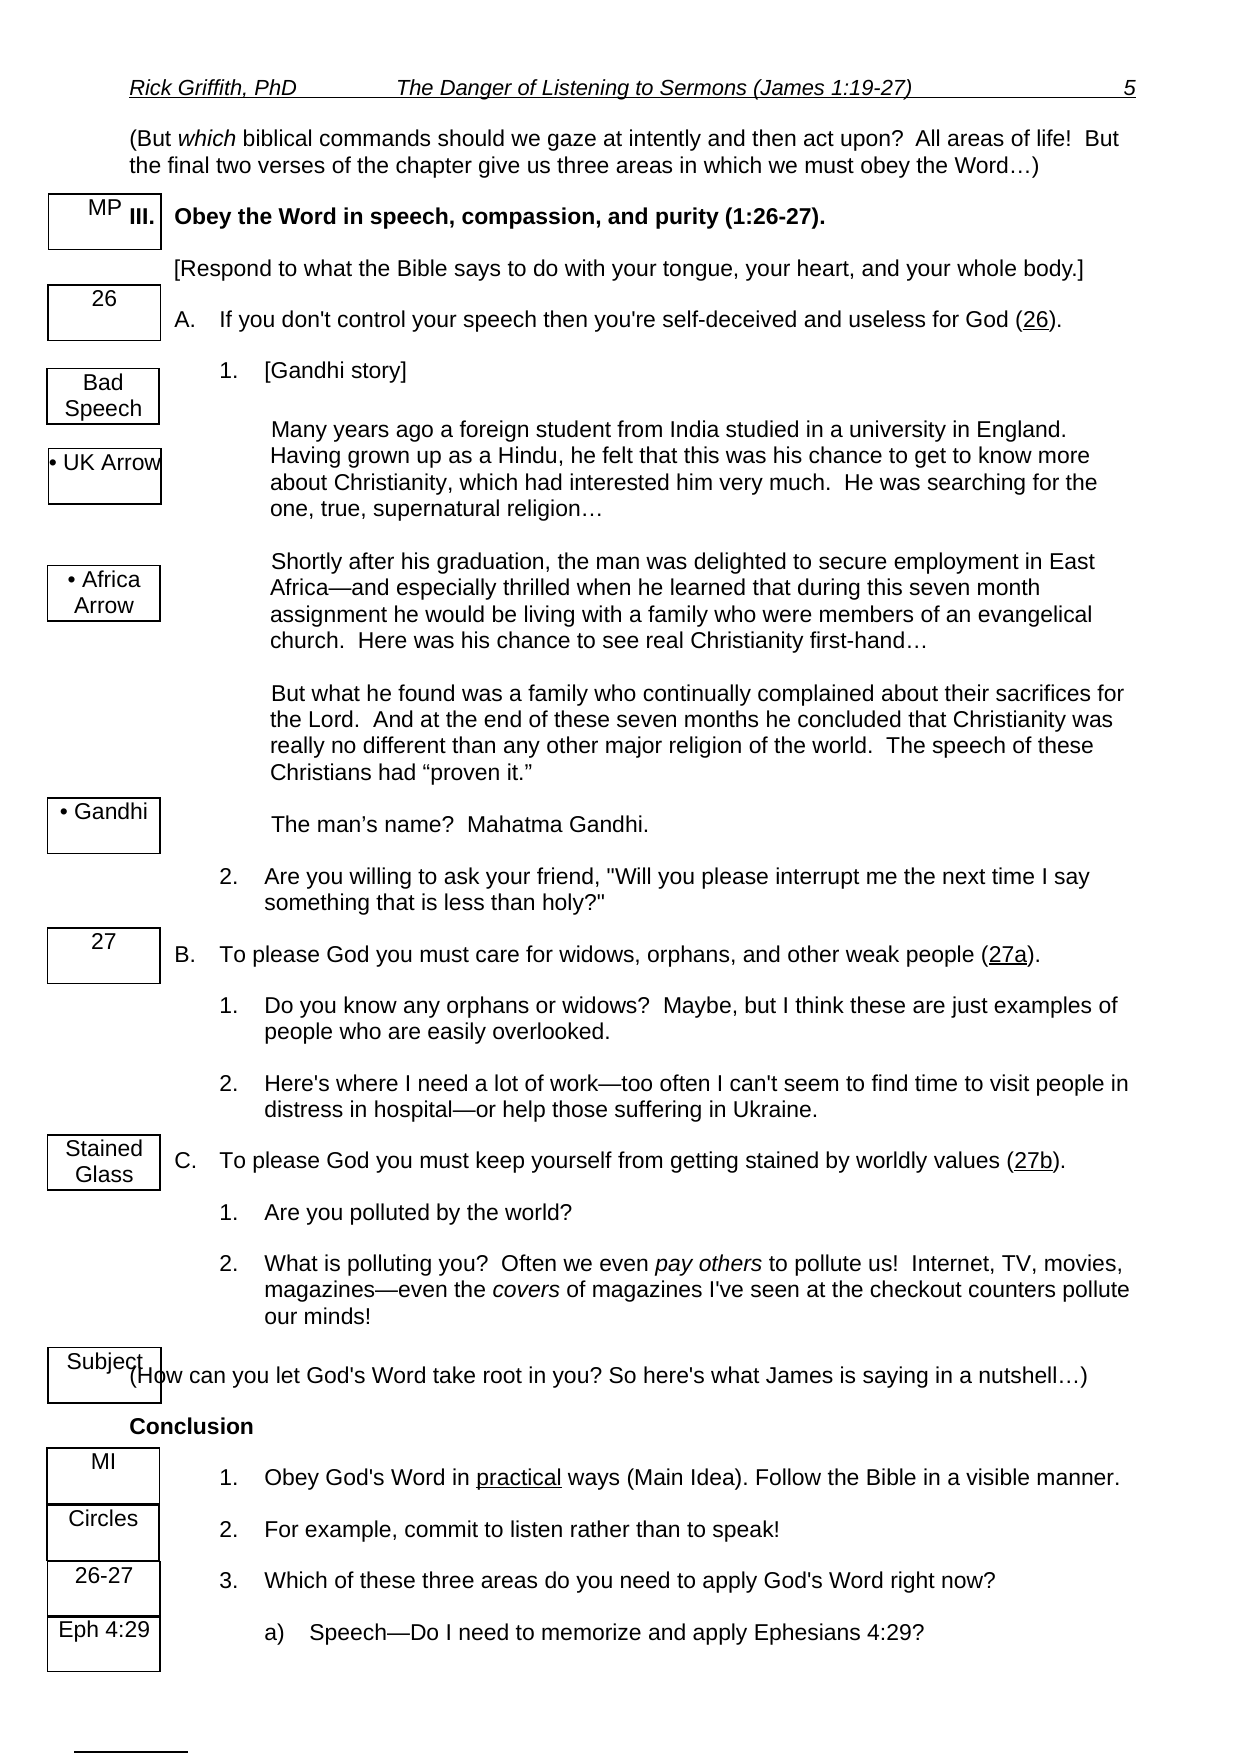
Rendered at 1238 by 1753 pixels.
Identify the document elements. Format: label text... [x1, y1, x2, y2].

subtitle [Respond to what the Bible says to do with your tongue, your heart, and your whole body.] [129, 254, 1132, 281]
subtitle [Gandhi story] [219, 357, 1131, 383]
text Many years ago a foreign student from India studied in a university in England. Having grown up as a Hindu, he felt that this was his chance to get to know more about Christianity, which had interested him very much. He was searching for the one, true, supernatural religion… [270, 416, 1132, 522]
subtitle To please God you must keep yourself from getting stained by worldly values (27b). [174, 1147, 1132, 1174]
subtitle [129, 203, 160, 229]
subtitle To please God you must care for widows, orphans, and other weak people (27a). [174, 941, 1132, 967]
subtitle What is polluting you? Often we even pay others to pollute us! Internet, TV, movies, magazines—even the covers of magazines I've seen at the checkout counters pollute our minds! [219, 1250, 1131, 1329]
subtitle (But which biblical commands should we gaze at intently and then act upon? All areas of life! But the final two verses of the chapter give us three areas in which we must obey the Word…) [129, 125, 1132, 178]
text Shortly after his graduation, the man was delighted to secure employment in East Africa—and especially thrilled when he learned that during this seven month assignment he would be living with a family who were members of an evangelical church. Here was his chance to see real Christianity first-hand… [270, 548, 1132, 653]
subtitle Here's where I need a lot of work—too often I can't seem to find time to visit people in distress in hospital—or help those suffering in Ukraine. [219, 1069, 1131, 1122]
text But what he found was a family who continually complained about their sacrifices for the Lord. And at the end of these seven months he concluded that Christianity was really no different than any other major religion of the world. The speech of these Christians had “proven it.” [270, 680, 1132, 785]
text (How can you let God's Word take root in you? So here's what James is saying in a nutshell…) [162, 1362, 1131, 1388]
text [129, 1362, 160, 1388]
subtitle Are you willing to ask your friend, "Will you please interrupt me the next time I say something that is less than holy?" [219, 863, 1131, 916]
subtitle Conclusion [129, 1413, 1132, 1439]
subtitle III. Obey the Word in speech, compassion, and purity (1:26-27). [162, 203, 1132, 229]
subtitle Which of these three areas do you need to apply God's Word right now? [219, 1567, 1132, 1593]
subtitle For example, commit to listen rather than to speak! [219, 1516, 1132, 1542]
text The man’s name? Mahatma Gandhi. [270, 811, 1132, 838]
subtitle If you don't control your speech then you're self-deceived and useless for God (26). [174, 306, 1132, 332]
subtitle Speech—Do I need to memorize and apply Ephesians 4:29? [264, 1618, 1131, 1645]
subtitle Obey God's Word in practical ways (Main Idea). Follow the Bible in a visible manner. [219, 1464, 1132, 1491]
subtitle Are you polluted by the world? [219, 1199, 1131, 1225]
subtitle Do you know any orphans or widows? Maybe, but I think these are just examples of people who are easily overlooked. [219, 992, 1131, 1044]
